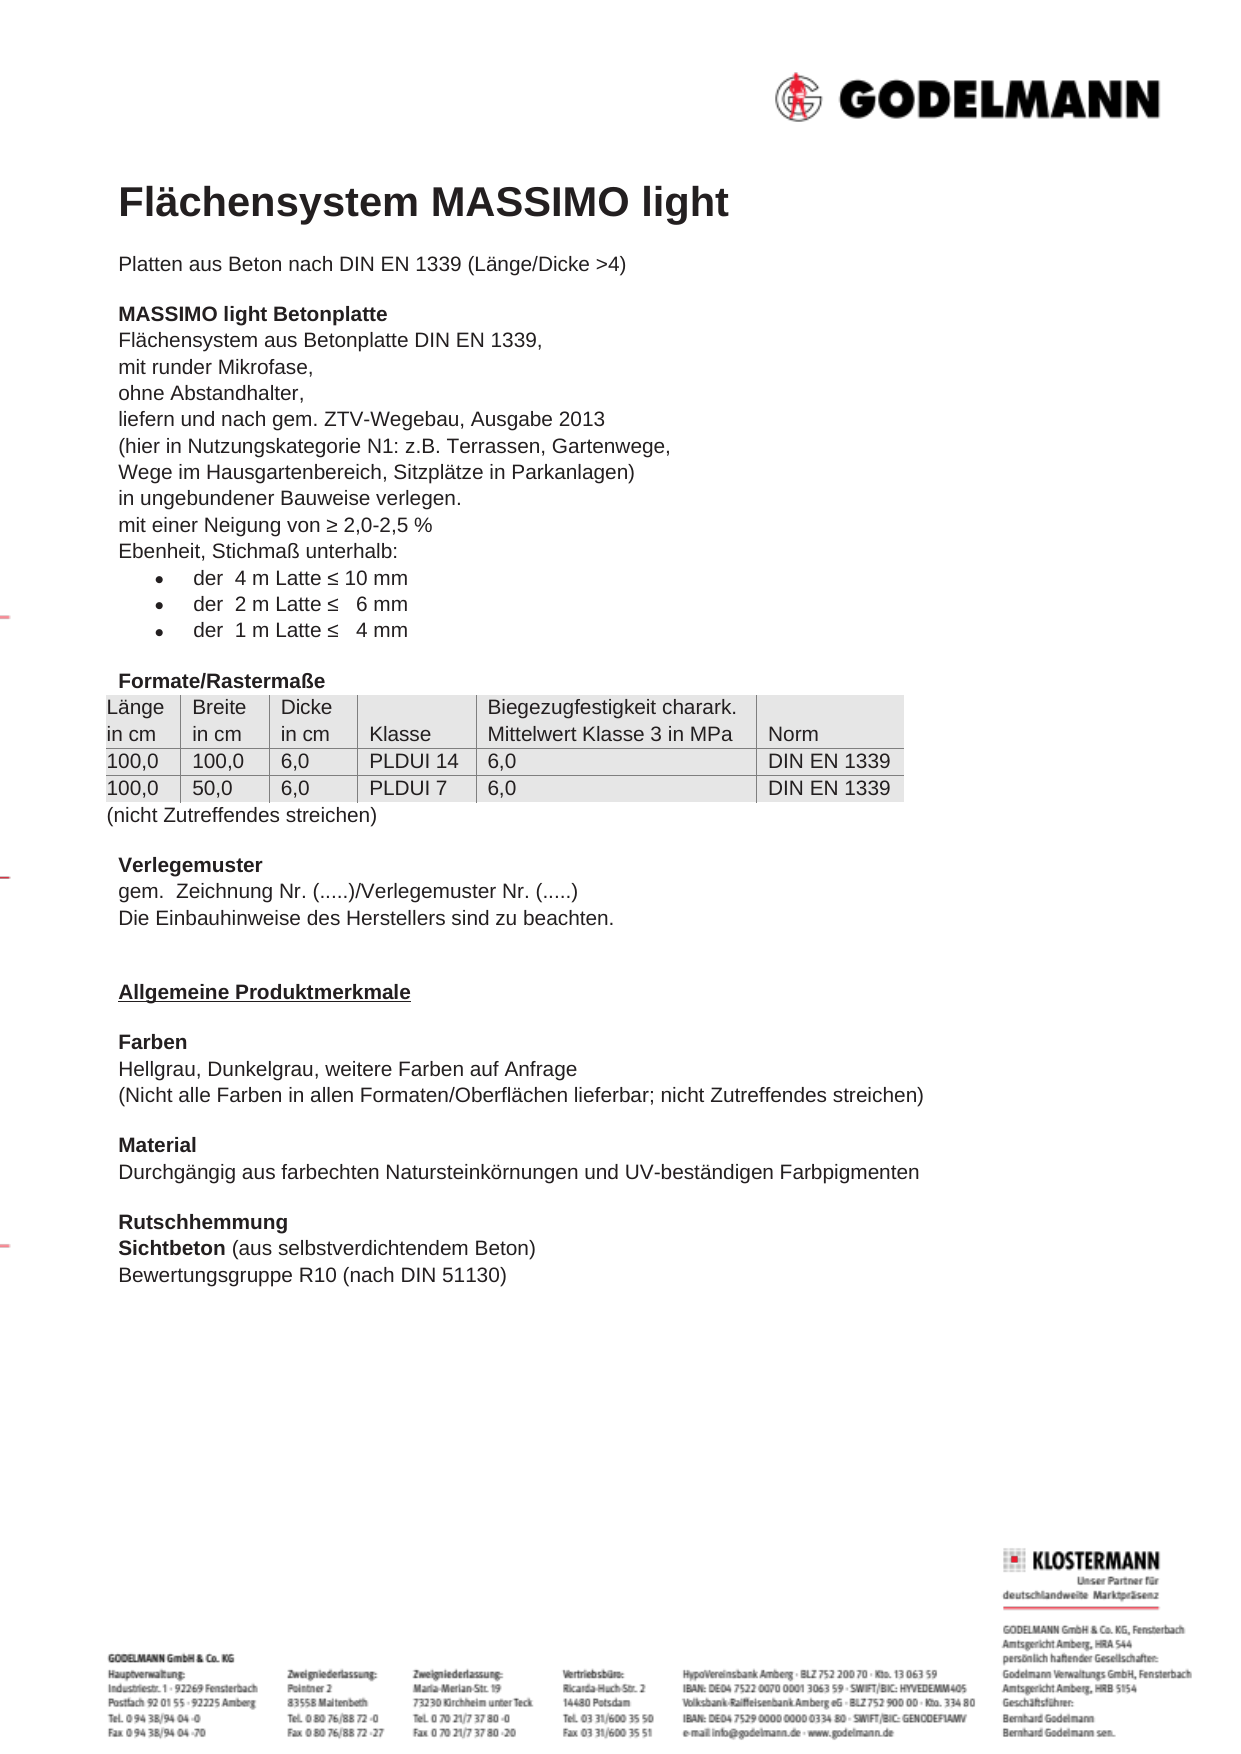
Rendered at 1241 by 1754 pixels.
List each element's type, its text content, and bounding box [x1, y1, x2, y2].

table_cell (nicht Zutreffendes streichen) [106, 803, 904, 829]
table_cell 100,0 [106, 749, 180, 775]
text Verlegemuster [118, 853, 1122, 879]
text Die Einbauhinweise des Herstellers sind zu beachten. [118, 906, 1122, 932]
text gem. Zeichnung Nr. (.....)/Verlegemuster Nr. (.....) [118, 879, 1122, 906]
table_cell PLDUI 7 [358, 776, 476, 802]
table_header Klasse [358, 695, 476, 748]
text Platten aus Beton nach DIN EN 1339 (Länge/Dicke >4) [118, 251, 1122, 278]
text in ungebundener Bauweise verlegen. [118, 486, 1122, 513]
text Allgemeine Produktmerkmale [118, 980, 1122, 1006]
text Bewertungsgruppe R10 (nach DIN 51130) [118, 1262, 1122, 1289]
text MASSIMO light Betonplatte [118, 302, 1122, 328]
text mit einer Neigung von ≥ 2,0-2,5 % [118, 513, 1122, 539]
table_cell 6,0 [270, 776, 357, 802]
table_cell PLDUI 14 [358, 749, 476, 775]
list der 2 m Latte ≤ 6 mm [156, 592, 1122, 618]
text Sichtbeton (aus selbstverdichtendem Beton) [118, 1236, 1122, 1262]
table_cell DIN EN 1339 [757, 776, 904, 802]
table_cell 6,0 [270, 749, 357, 775]
table_cell 50,0 [181, 776, 269, 802]
text Flächensystem aus Betonplatte DIN EN 1339, [118, 328, 1122, 354]
text Flächensystem MASSIMO light [118, 177, 1122, 227]
text Rutschhemmung [118, 1210, 1122, 1236]
table_cell 6,0 [477, 776, 756, 802]
text Durchgängig aus farbechten Natursteinkörnungen und UV-beständigen Farbpigmenten [118, 1159, 1122, 1186]
text (Nicht alle Farben in allen Formaten/Oberflächen lieferbar; nicht Zutreffendes streichen) [118, 1083, 1122, 1109]
text liefern und nach gem. ZTV-Wegebau, Ausgabe 2013 [118, 407, 1122, 433]
table_cell 100,0 [106, 776, 180, 802]
text ohne Abstandhalter, [118, 381, 1122, 407]
table_header Dicke in cm [270, 695, 357, 748]
table_cell DIN EN 1339 [757, 749, 904, 775]
list der 1 m Latte ≤ 4 mm [156, 618, 1122, 645]
text Material [118, 1133, 1122, 1159]
table_header Norm [757, 695, 904, 748]
text mit runder Mikrofase, [118, 354, 1122, 381]
text Wege im Hausgartenbereich, Sitzplätze in Parkanlagen) [118, 460, 1122, 486]
text Hellgrau, Dunkelgrau, weitere Farben auf Anfrage [118, 1056, 1122, 1083]
table_cell 100,0 [181, 749, 269, 775]
list der 4 m Latte ≤ 10 mm [156, 565, 1122, 592]
table_header Länge in cm [106, 695, 180, 748]
text (hier in Nutzungskategorie N1: z.B. Terrassen, Gartenwege, [118, 433, 1122, 460]
text Ebenheit, Stichmaß unterhalb: [118, 539, 1122, 565]
table_cell 6,0 [477, 749, 756, 775]
table_header Biegezugfestigkeit charark. Mittelwert Klasse 3 in MPa [477, 695, 756, 748]
table_header Breite in cm [181, 695, 269, 748]
text Formate/Rastermaße [118, 669, 1122, 695]
text Farben [118, 1030, 1122, 1056]
